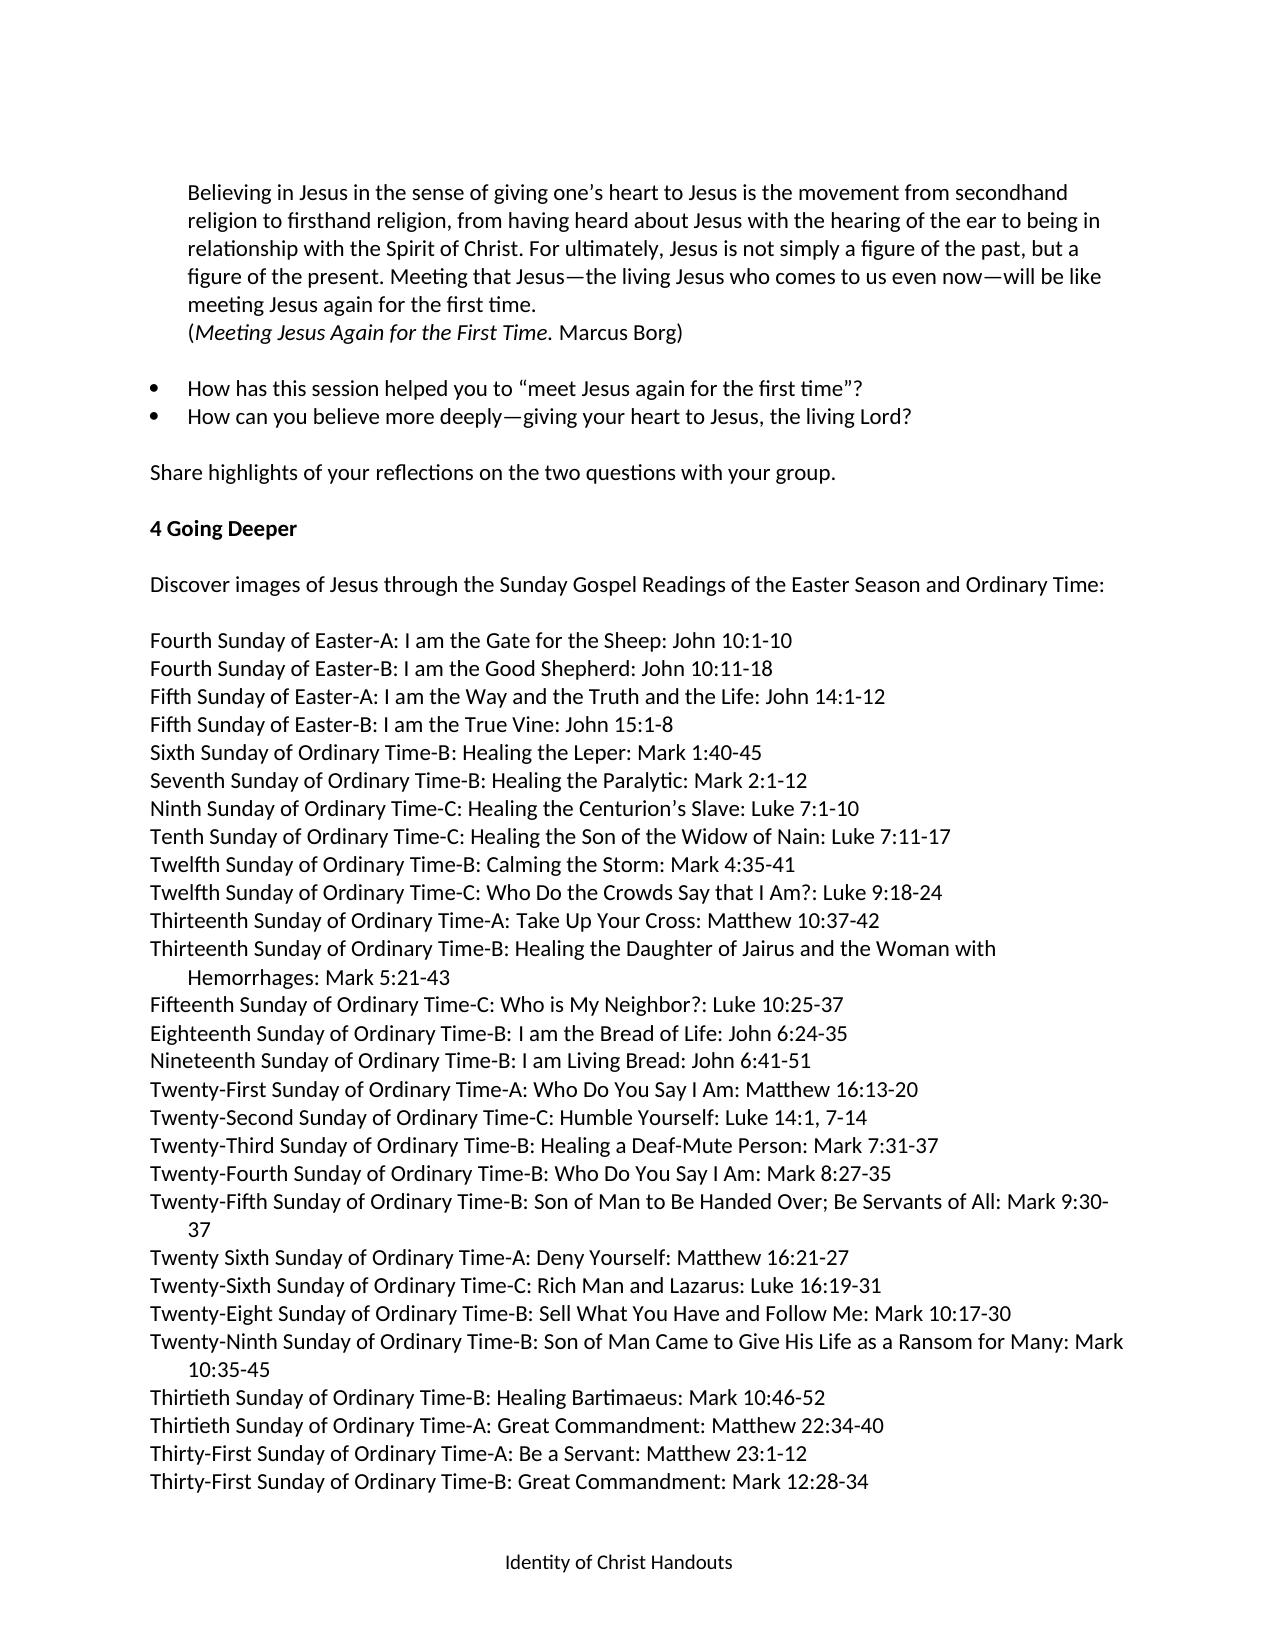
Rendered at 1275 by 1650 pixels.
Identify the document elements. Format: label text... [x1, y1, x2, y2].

text Ninth Sunday of Ordinary Time-C: Healing the Centurion’s Slave: Luke 7:1-10 [150, 794, 1125, 822]
text 4 Going Deeper [150, 514, 1125, 542]
text Nineteenth Sunday of Ordinary Time-B: I am Living Bread: John 6:41-51 [150, 1047, 1125, 1075]
text Fifteenth Sunday of Ordinary Time-C: Who is My Neighbor?: Luke 10:25-37 [150, 991, 1125, 1019]
text Seventh Sunday of Ordinary Time-B: Healing the Paralytic: Mark 2:1-12 [150, 766, 1125, 794]
text Fifth Sunday of Easter-A: I am the Way and the Truth and the Life: John 14:1-12 [150, 682, 1125, 710]
text Twenty-Second Sunday of Ordinary Time-C: Humble Yourself: Luke 14:1, 7-14 [150, 1103, 1125, 1131]
list How can you believe more deeply—giving your heart to Jesus, the living Lord? [150, 402, 1125, 430]
text Twenty-Ninth Sunday of Ordinary Time-B: Son of Man Came to Give His Life as a Ransom for Many: Mark 10:35-45 [150, 1327, 1125, 1383]
text Discover images of Jesus through the Sunday Gospel Readings of the Easter Season and Ordinary Time: [150, 570, 1125, 598]
text Twenty-Third Sunday of Ordinary Time-B: Healing a Deaf-Mute Person: Mark 7:31-37 [150, 1131, 1125, 1159]
text Twenty-Fifth Sunday of Ordinary Time-B: Son of Man to Be Handed Over; Be Servants of All: Mark 9:30-37 [150, 1187, 1125, 1243]
text Thirteenth Sunday of Ordinary Time-B: Healing the Daughter of Jairus and the Woman with Hemorrhages: Mark 5:21-43 [150, 934, 1125, 991]
text Twenty-Sixth Sunday of Ordinary Time-C: Rich Man and Lazarus: Luke 16:19-31 [150, 1271, 1125, 1299]
text Share highlights of your reflections on the two questions with your group. [150, 458, 1125, 486]
text Eighteenth Sunday of Ordinary Time-B: I am the Bread of Life: John 6:24-35 [150, 1019, 1125, 1047]
text Twelfth Sunday of Ordinary Time-B: Calming the Storm: Mark 4:35-41 [150, 851, 1125, 878]
text Fifth Sunday of Easter-B: I am the True Vine: John 15:1-8 [150, 710, 1125, 738]
text Thirtieth Sunday of Ordinary Time-A: Great Commandment: Matthew 22:34-40 [150, 1411, 1125, 1439]
text Tenth Sunday of Ordinary Time-C: Healing the Son of the Widow of Nain: Luke 7:11-17 [150, 822, 1125, 851]
text Sixth Sunday of Ordinary Time-B: Healing the Leper: Mark 1:40-45 [150, 738, 1125, 766]
text Thirtieth Sunday of Ordinary Time-B: Healing Bartimaeus: Mark 10:46-52 [150, 1383, 1125, 1411]
text Twenty-Eight Sunday of Ordinary Time-B: Sell What You Have and Follow Me: Mark 10:17-30 [150, 1299, 1125, 1327]
text Thirty-First Sunday of Ordinary Time-A: Be a Servant: Matthew 23:1-12 [150, 1439, 1125, 1467]
list How has this session helped you to “meet Jesus again for the first time”? [150, 374, 1125, 402]
text Believing in Jesus in the sense of giving one’s heart to Jesus is the movement from secondhand religion to firsthand religion, from having heard about Jesus with the hearing of the ear to being in relationship with the Spirit of Christ. For ultimately, Jesus is not simply a figure of the past, but a figure of the present. Meeting that Jesus—the living Jesus who comes to us even now—will be like meeting Jesus again for the first time. [187, 178, 1125, 318]
text Thirty-First Sunday of Ordinary Time-B: Great Commandment: Mark 12:28-34 [150, 1467, 1125, 1495]
text Twenty-First Sunday of Ordinary Time-A: Who Do You Say I Am: Matthew 16:13-20 [150, 1075, 1125, 1103]
text Twenty Sixth Sunday of Ordinary Time-A: Deny Yourself: Matthew 16:21-27 [150, 1243, 1125, 1271]
text Fourth Sunday of Easter-B: I am the Good Shepherd: John 10:11-18 [150, 654, 1125, 682]
text (Meeting Jesus Again for the First Time. Marcus Borg) [187, 318, 1125, 346]
text Thirteenth Sunday of Ordinary Time-A: Take Up Your Cross: Matthew 10:37-42 [150, 907, 1125, 934]
text Twelfth Sunday of Ordinary Time-C: Who Do the Crowds Say that I Am?: Luke 9:18-24 [150, 878, 1125, 907]
text Fourth Sunday of Easter-A: I am the Gate for the Sheep: John 10:1-10 [150, 626, 1125, 654]
text Twenty-Fourth Sunday of Ordinary Time-B: Who Do You Say I Am: Mark 8:27-35 [150, 1159, 1125, 1187]
